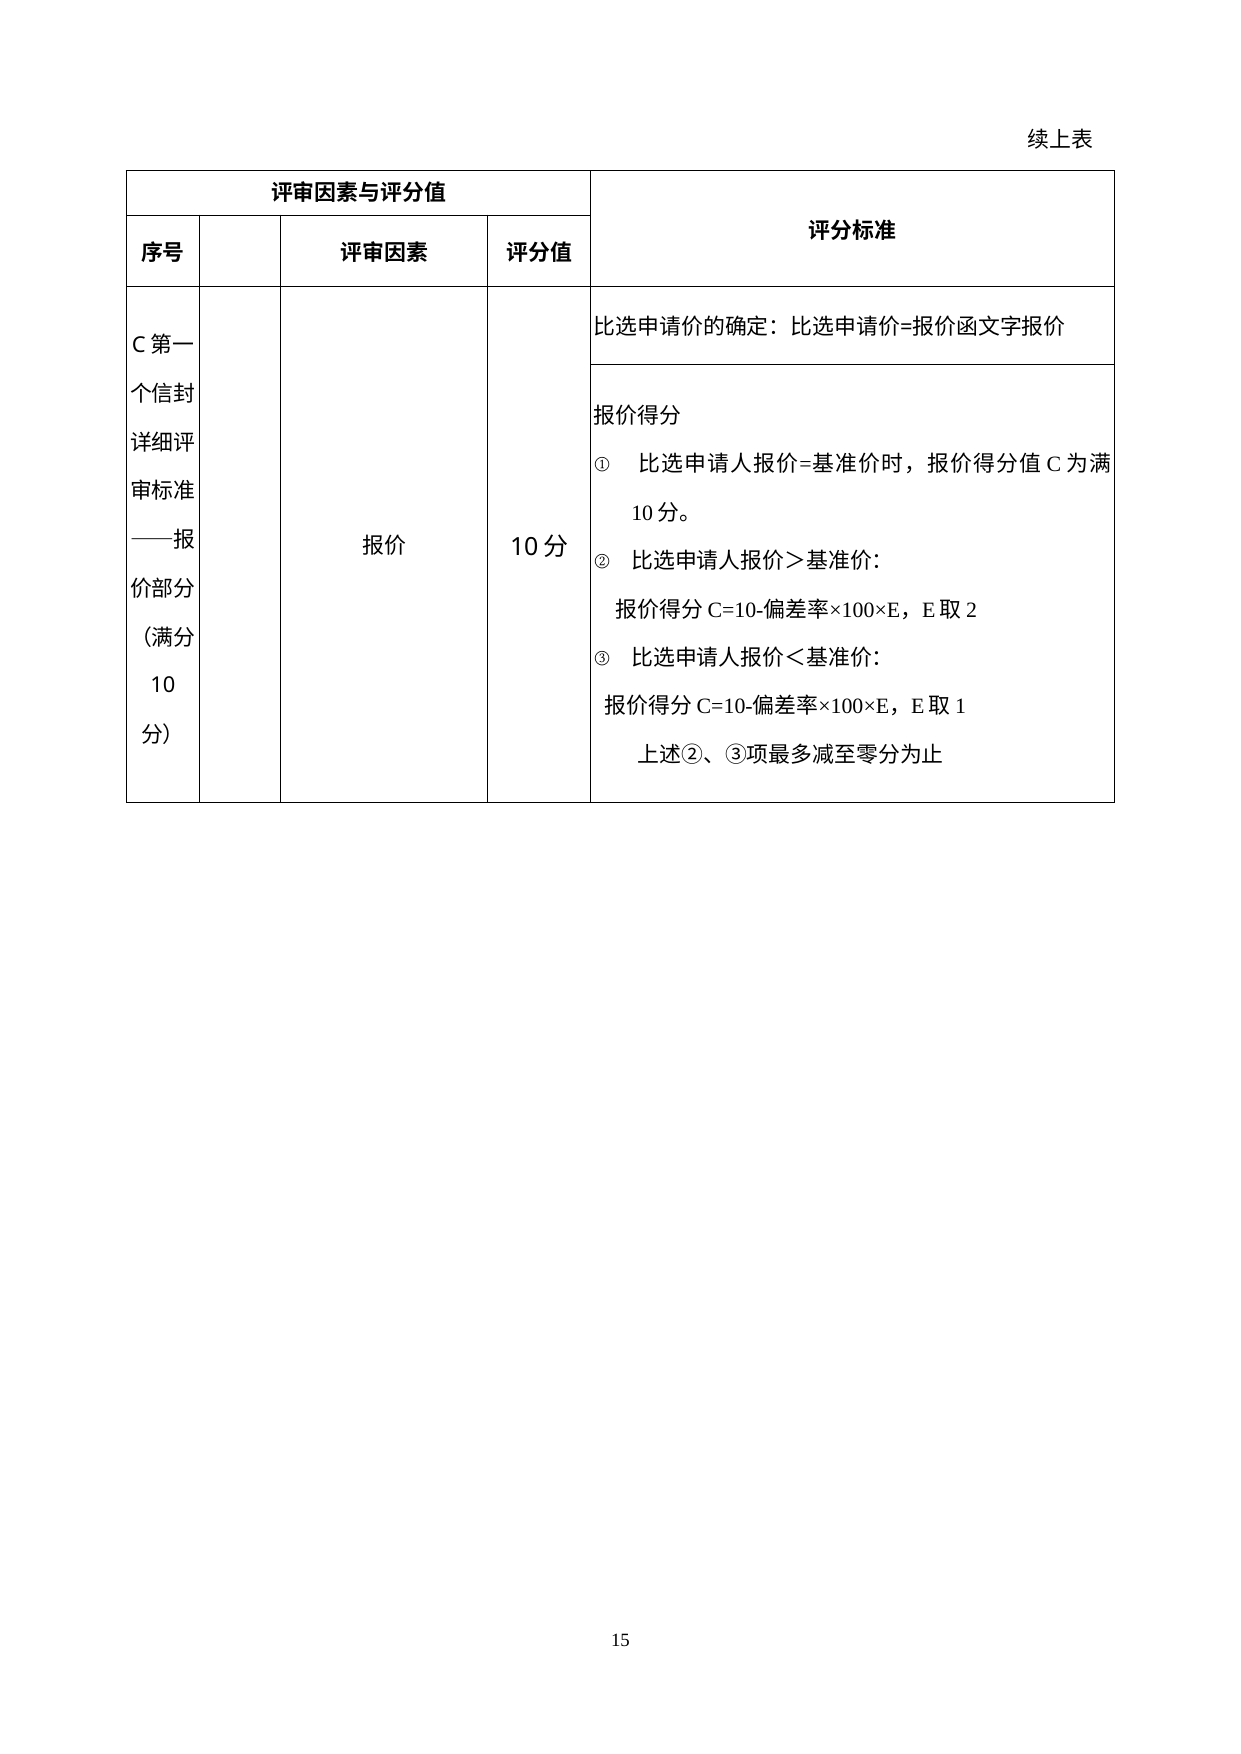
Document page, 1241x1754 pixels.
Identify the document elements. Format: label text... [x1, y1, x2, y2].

table_header 评分标准 [591, 171, 1114, 286]
table_cell 报价得分 比选申请人报价=基准价时，报价得分值C为满10分。 比选申请人报价＞基准价： 报价得分C=10-偏差率×100×E，E取2 比选申请人报价＜基准价： 报价得分C=10-偏差率×100×E，E取1 上述②、③项最多减至零分为止 [591, 365, 1114, 802]
table_cell 序号 [127, 216, 199, 286]
table_cell 评审因素 [281, 216, 487, 286]
table_cell 10分 [488, 287, 590, 802]
table_cell [200, 216, 280, 286]
text 续上表 [148, 122, 1092, 154]
table_header 评审因素与评分值 [127, 171, 590, 214]
table_cell [200, 287, 280, 364]
table_cell 评分值 [488, 216, 590, 286]
table_cell [200, 364, 280, 802]
table_cell 比选申请价的确定：比选申请价=报价函文字报价 [591, 287, 1114, 364]
table_cell C第一个信封详细评审标准——报价部分（满分10分） [127, 287, 199, 802]
table_cell 报价 [281, 287, 487, 802]
